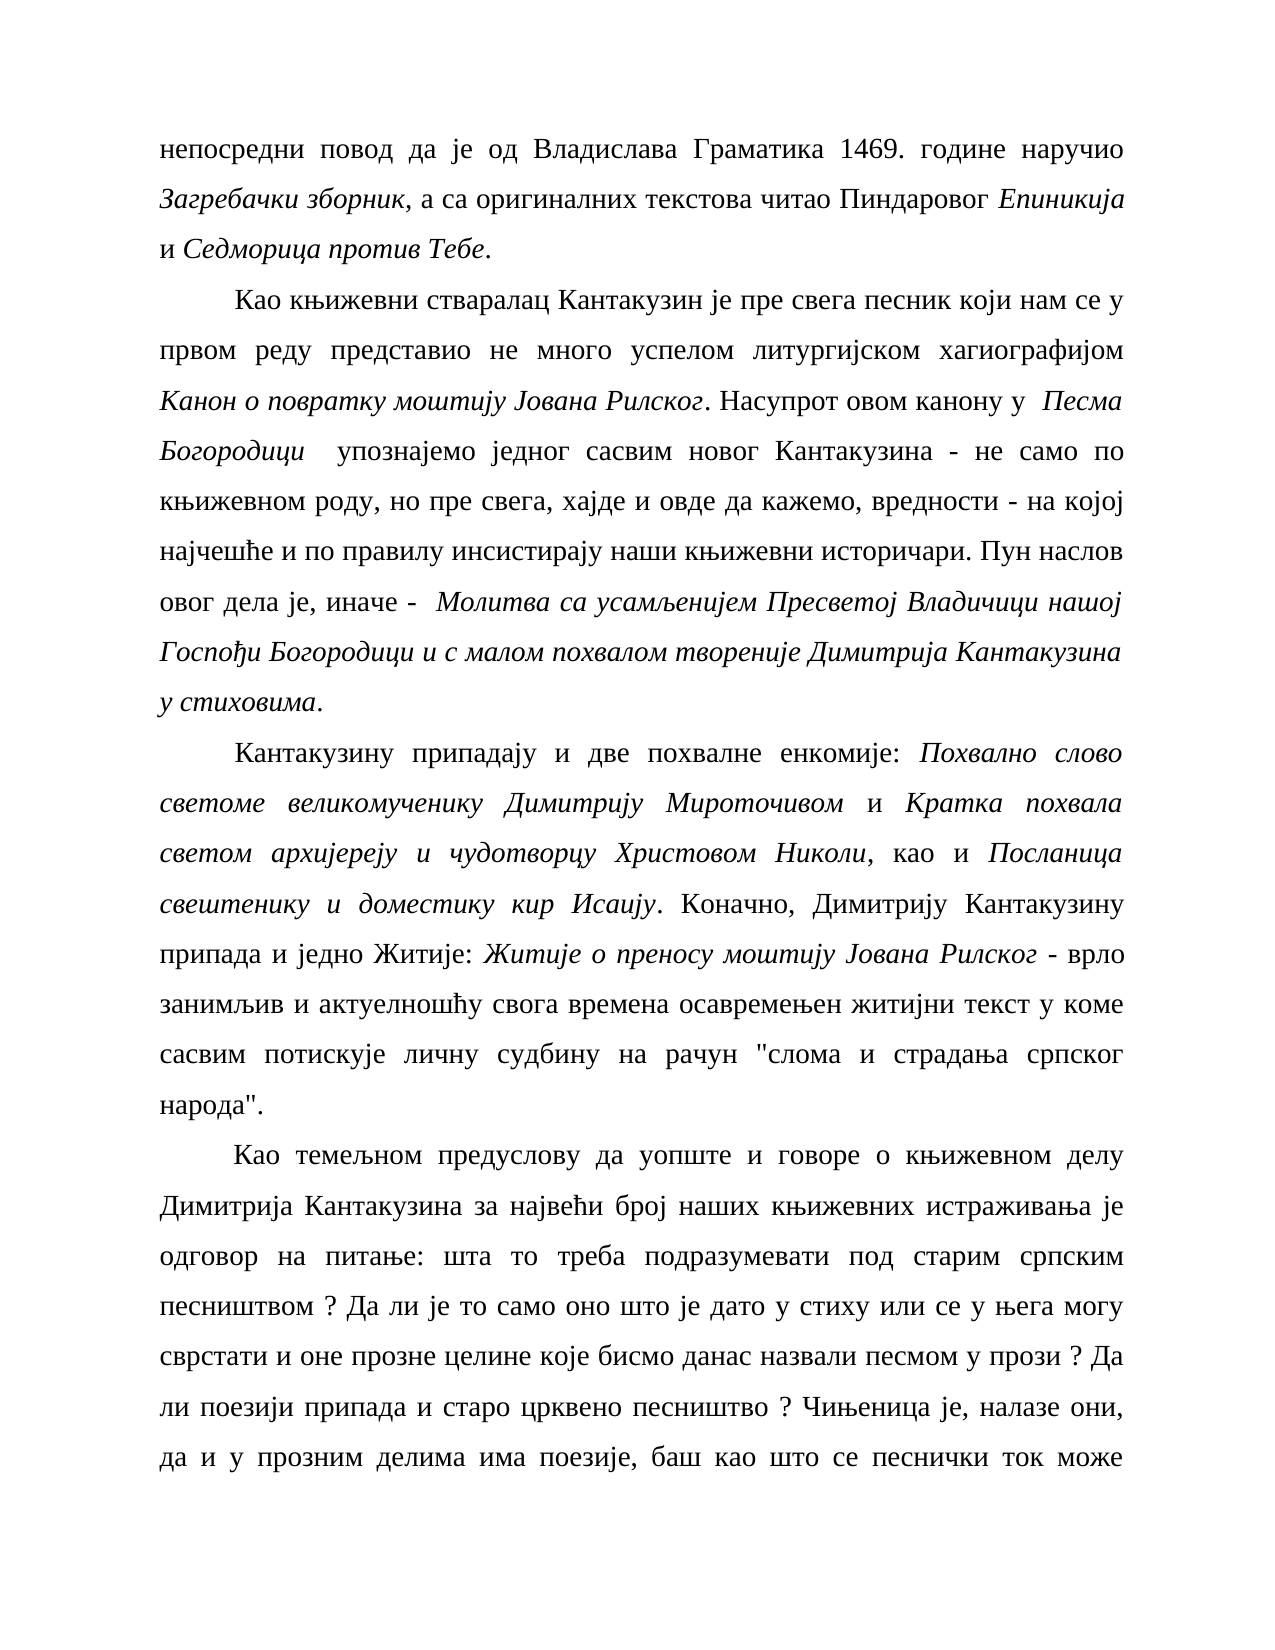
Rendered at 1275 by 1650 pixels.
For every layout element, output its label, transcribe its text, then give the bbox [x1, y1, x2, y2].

text Као књижевни стваралац Кантакузин је пре свега песник који нам се у првом реду представио не много успелом литургијском хагиографијом Канон о повратку моштију Јована Рилског. Насупрот овом канону у Песма Богородици упознајемо једног сасвим новог Кантакузина - не само по књижевном роду, но пре свега, хајде и овде да кажемо, вредности - на којој најчешће и по правилу инсистирају наши књижевни историчари. Пун наслов овог дела је, иначе - Молитва са усамљенијем Пресветој Владичици нашој Госпођи Богородици и с малом похвалом твореније Димитрија Кантакузина у стиховима. [159, 282, 1125, 718]
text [159, 131, 1125, 265]
text Кантакузину припадају и две похвалне енкомије: Похвално слово светоме великомученику Димитрију Мироточивом и Кратка похвала светом архијереју и чудотворцу Христовом Николи, као и Посланица свештенику и доместику кир Исаију. Коначно, Димитрију Кантакузину припада и једно Житије: Житије о преносу моштију Јована Рилског - врло занимљив и актуелношћу свога времена осавремењен житијни текст у коме сасвим потискује личну судбину на рачун "слома и страдања српског народа". [159, 735, 1125, 1121]
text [159, 1137, 1125, 1473]
